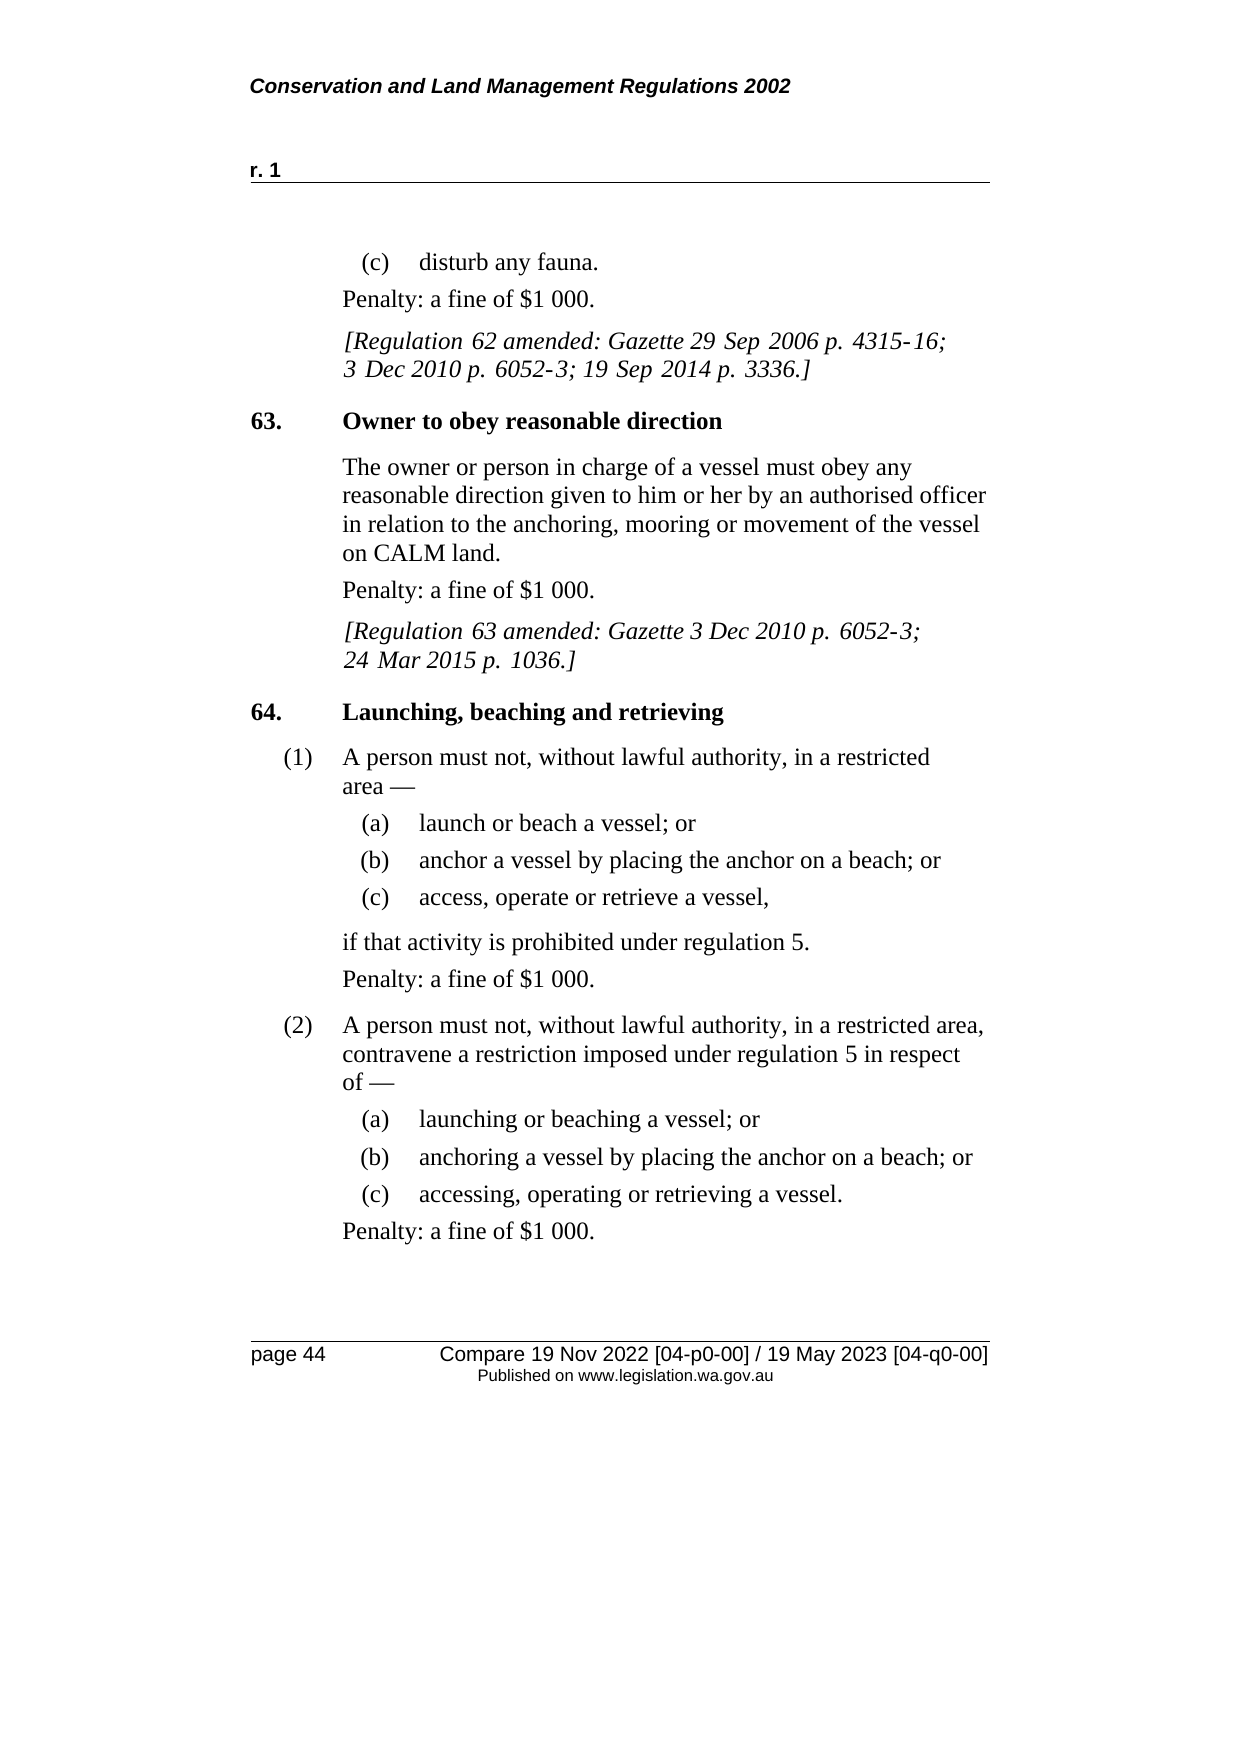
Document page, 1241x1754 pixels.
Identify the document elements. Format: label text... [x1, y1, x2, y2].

text Penalty: a fine of $1 000. [251, 575, 990, 604]
text (c) access, operate or retrieve a vessel, [251, 882, 990, 911]
text Penalty: a fine of $1 000. [251, 284, 990, 313]
text (c) accessing, operating or retrieving a vessel. [251, 1179, 990, 1207]
text (b) anchoring a vessel by placing the anchor on a beach; or [251, 1142, 990, 1170]
text Penalty: a fine of $1 000. [251, 964, 990, 993]
text Penalty: a fine of $1 000. [251, 1216, 990, 1244]
text (b) anchor a vessel by placing the anchor on a beach; or [251, 845, 990, 874]
text (2) A person must not, without lawful authority, in a restricted area, contravene a restriction imposed under regulation 5 in respect of — [251, 1010, 990, 1096]
text [Regulation 63 amended: Gazette 3 Dec 2010 p. 6052-3; 24 Mar 2015 p. 1036.] [251, 616, 990, 674]
text The owner or person in charge of a vessel must obey any reasonable direction given to him or her by an authorised officer in relation to the anchoring, mooring or movement of the vessel on CALM land. [251, 452, 990, 567]
subtitle 64. Launching, beaching and retrieving [251, 697, 990, 725]
subtitle 63. Owner to obey reasonable direction [251, 406, 990, 435]
text (c) disturb any fauna. [251, 247, 990, 276]
text (a) launch or beach a vessel; or [251, 808, 990, 837]
text if that activity is prohibited under regulation 5. [251, 927, 990, 956]
text (1) A person must not, without lawful authority, in a restricted area — [251, 742, 990, 799]
text [Regulation 62 amended: Gazette 29 Sep 2006 p. 4315-16; 3 Dec 2010 p. 6052-3; 19 Sep 2014 p. 3336.] [251, 326, 990, 383]
text (a) launching or beaching a vessel; or [251, 1104, 990, 1133]
